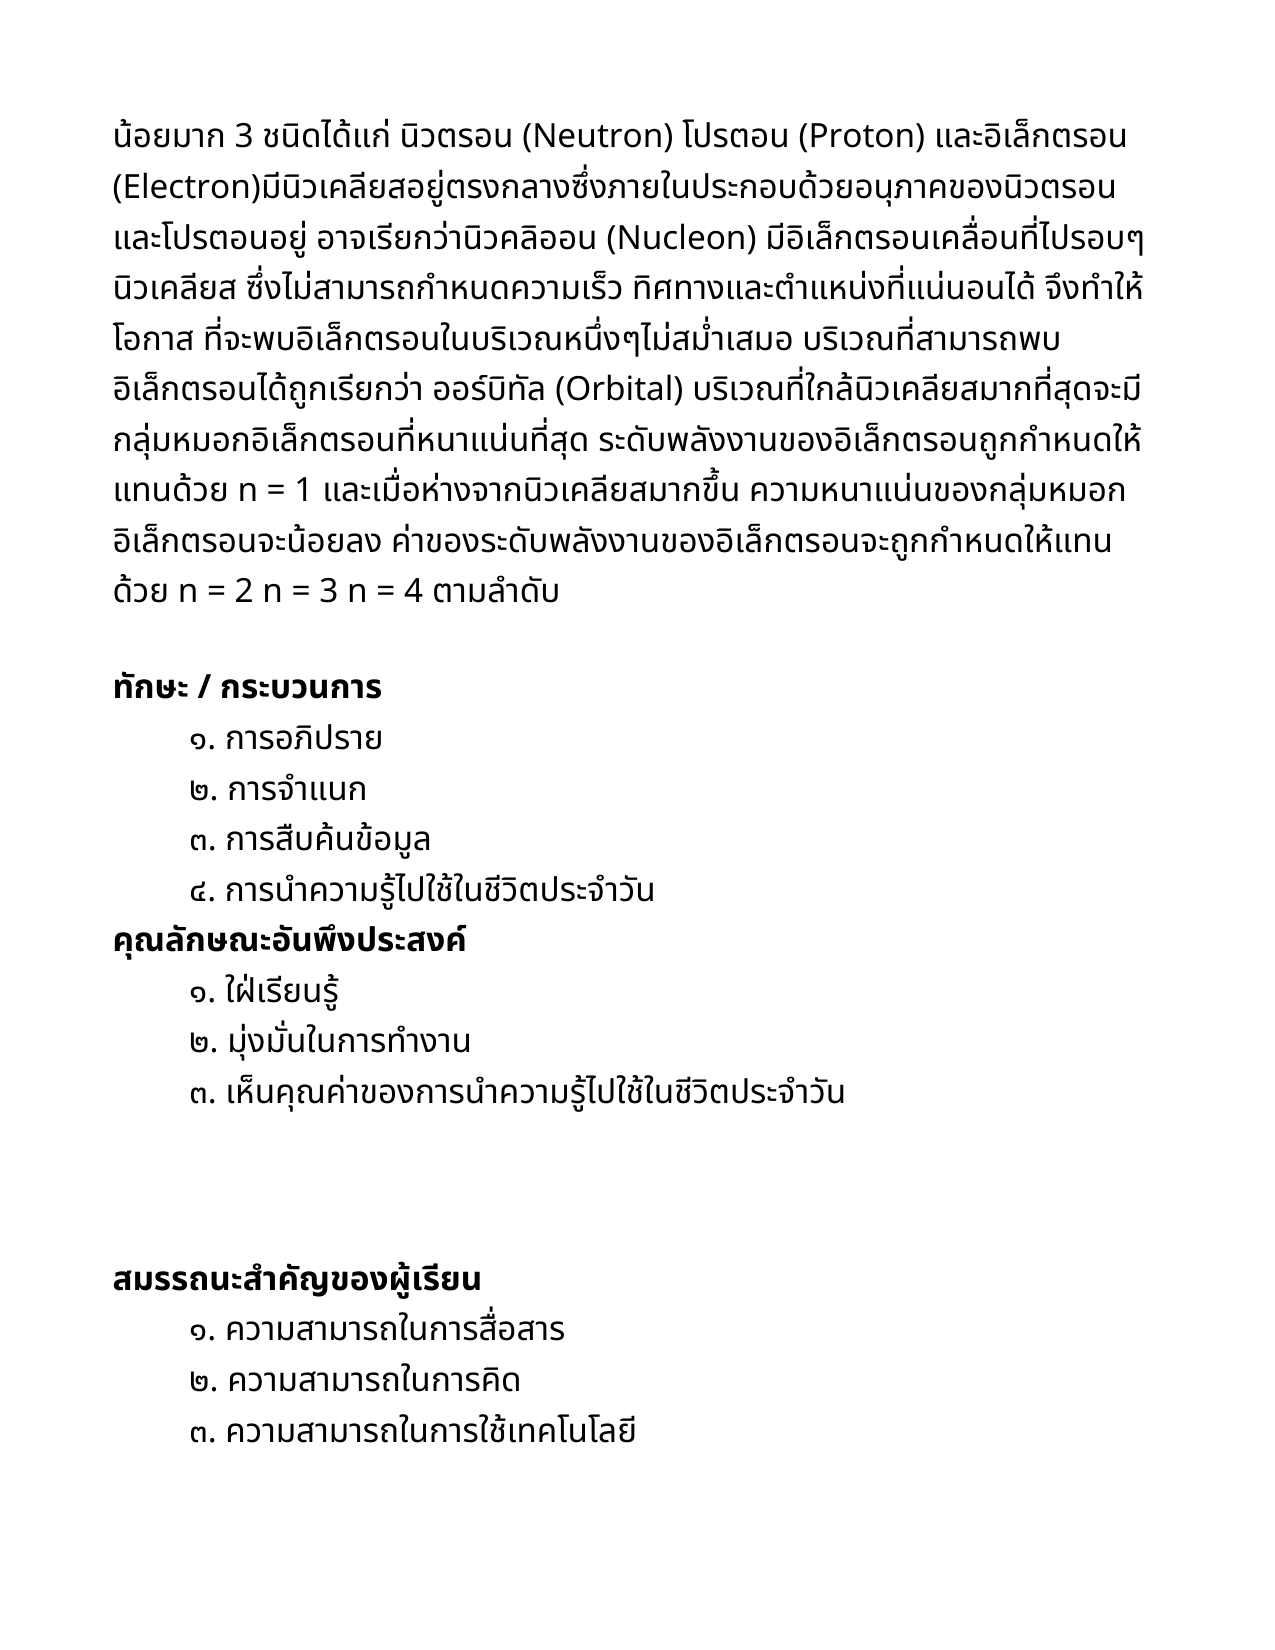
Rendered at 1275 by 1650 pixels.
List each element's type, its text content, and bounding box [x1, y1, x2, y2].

text ๑. ความสามารถในการสื่อสาร [112, 1305, 1163, 1356]
text ๒. การจำแนก [112, 764, 1163, 815]
text ๑. ใฝ่เรียนรู้ [112, 967, 1163, 1017]
text ๑. การอภิปราย [112, 714, 1163, 764]
text ๓. การสืบค้นข้อมูล [112, 815, 1163, 866]
text ๒. มุ่งมั่นในการทำงาน [112, 1017, 1163, 1068]
text สมรรถนะสำคัญของผู้เรียน [112, 1255, 1163, 1305]
text ๓. เห็นคุณค่าของการนำความรู้ไปใช้ในชีวิตประจำวัน [112, 1068, 1163, 1118]
text ๒. ความสามารถในการคิด [112, 1356, 1163, 1406]
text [112, 112, 1163, 618]
text ทักษะ / กระบวนการ [112, 663, 1163, 714]
text ๔. การนำความรู้ไปใช้ในชีวิตประจำวัน [112, 866, 1163, 916]
text คุณลักษณะอันพึงประสงค์ [112, 916, 1163, 967]
text ๓. ความสามารถในการใช้เทคโนโลยี [112, 1406, 1163, 1457]
